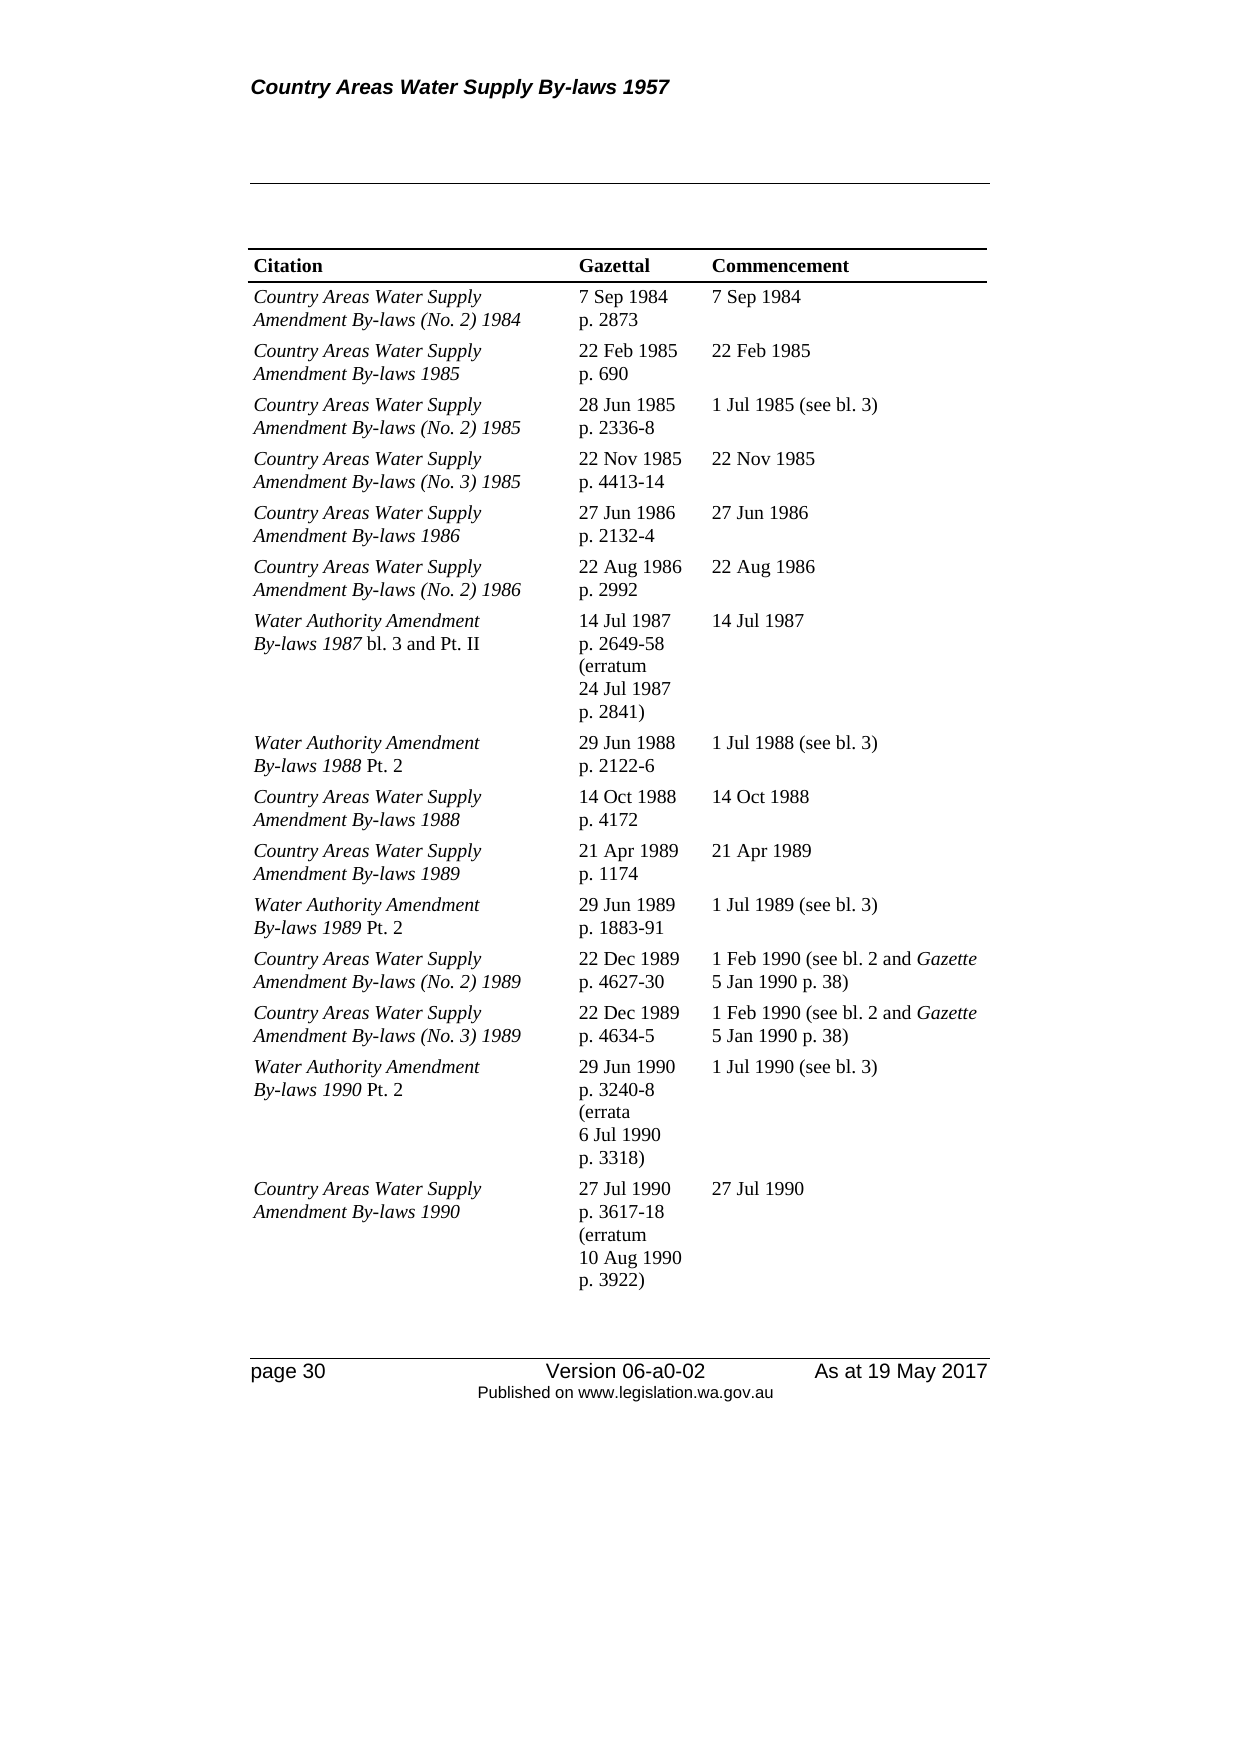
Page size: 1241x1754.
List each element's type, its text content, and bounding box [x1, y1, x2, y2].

table_cell 28 Jun 1985 p. 2336-8 [573, 389, 706, 443]
table_cell Country Areas Water Supply Amendment By-laws 1988 [248, 781, 573, 835]
table_cell Country Areas Water Supply Amendment By-laws (No. 2) 1989 [248, 943, 573, 997]
table_cell 27 Jun 1986 p. 2132-4 [573, 497, 706, 551]
table_cell Country Areas Water Supply Amendment By-laws 1985 [248, 335, 573, 389]
table_cell Country Areas Water Supply Amendment By-laws (No. 3) 1989 [248, 997, 573, 1051]
table_cell 22 Aug 1986 p. 2992 [573, 551, 706, 604]
table_cell 14 Oct 1988 [706, 781, 986, 835]
table_cell 22 Feb 1985 [706, 335, 986, 389]
table_header Gazettal [573, 250, 706, 281]
table_cell Water Authority Amendment By-laws 1987 bl. 3 and Pt. II [248, 605, 573, 727]
table_cell Country Areas Water Supply Amendment By-laws 1990 [248, 1173, 573, 1295]
table_cell Water Authority Amendment By-laws 1988 Pt. 2 [248, 727, 573, 781]
table_cell 14 Oct 1988 p. 4172 [573, 781, 706, 835]
table_cell 22 Nov 1985 p. 4413-14 [573, 443, 706, 497]
table_header Commencement [706, 250, 987, 281]
table_cell 29 Jun 1988 p. 2122-6 [573, 727, 706, 781]
table_cell 1 Feb 1990 (see bl. 2 and Gazette 5 Jan 1990 p. 38) [706, 997, 986, 1051]
table_cell 21 Apr 1989 [706, 835, 986, 889]
table_cell 22 Aug 1986 [706, 551, 986, 604]
table_cell 1 Jul 1988 (see bl. 3) [706, 727, 986, 781]
table_cell 14 Jul 1987 [706, 605, 986, 727]
table_cell Country Areas Water Supply Amendment By-laws (No. 2) 1986 [248, 551, 573, 604]
table_cell 27 Jul 1990 p. 3617-18 (erratum 10 Aug 1990 p. 3922) [573, 1173, 706, 1295]
table_cell 29 Jun 1989 p. 1883-91 [573, 889, 706, 943]
table_cell 22 Feb 1985 p. 690 [573, 335, 706, 389]
table_cell Country Areas Water Supply Amendment By-laws (No. 2) 1985 [248, 389, 573, 443]
table_cell Water Authority Amendment By-laws 1990 Pt. 2 [248, 1051, 573, 1173]
table_cell 21 Apr 1989 p. 1174 [573, 835, 706, 889]
table_cell 14 Jul 1987 p. 2649-58 (erratum 24 Jul 1987 p. 2841) [573, 605, 706, 727]
table_cell 1 Jul 1985 (see bl. 3) [706, 389, 986, 443]
table_cell 27 Jul 1990 [706, 1173, 986, 1295]
table_cell 1 Jul 1989 (see bl. 3) [706, 889, 986, 943]
table_cell 29 Jun 1990 p. 3240-8 (errata 6 Jul 1990 p. 3318) [573, 1051, 706, 1173]
table_cell Country Areas Water Supply Amendment By-laws (No. 3) 1985 [248, 443, 573, 497]
table_cell Country Areas Water Supply Amendment By-laws (No. 2) 1984 [248, 283, 573, 335]
table_cell 22 Dec 1989 p. 4627-30 [573, 943, 706, 997]
table_cell 22 Dec 1989 p. 4634-5 [573, 997, 706, 1051]
table_cell 22 Nov 1985 [706, 443, 986, 497]
table_cell Country Areas Water Supply Amendment By-laws 1986 [248, 497, 573, 551]
table_header Citation [248, 250, 573, 281]
table_cell 7 Sep 1984 [706, 283, 986, 335]
table_cell 1 Feb 1990 (see bl. 2 and Gazette 5 Jan 1990 p. 38) [706, 943, 986, 997]
table_cell 7 Sep 1984 p. 2873 [573, 283, 706, 335]
table_cell 1 Jul 1990 (see bl. 3) [706, 1051, 986, 1173]
table_cell Country Areas Water Supply Amendment By-laws 1989 [248, 835, 573, 889]
table_cell 27 Jun 1986 [706, 497, 986, 551]
table_cell Water Authority Amendment By-laws 1989 Pt. 2 [248, 889, 573, 943]
